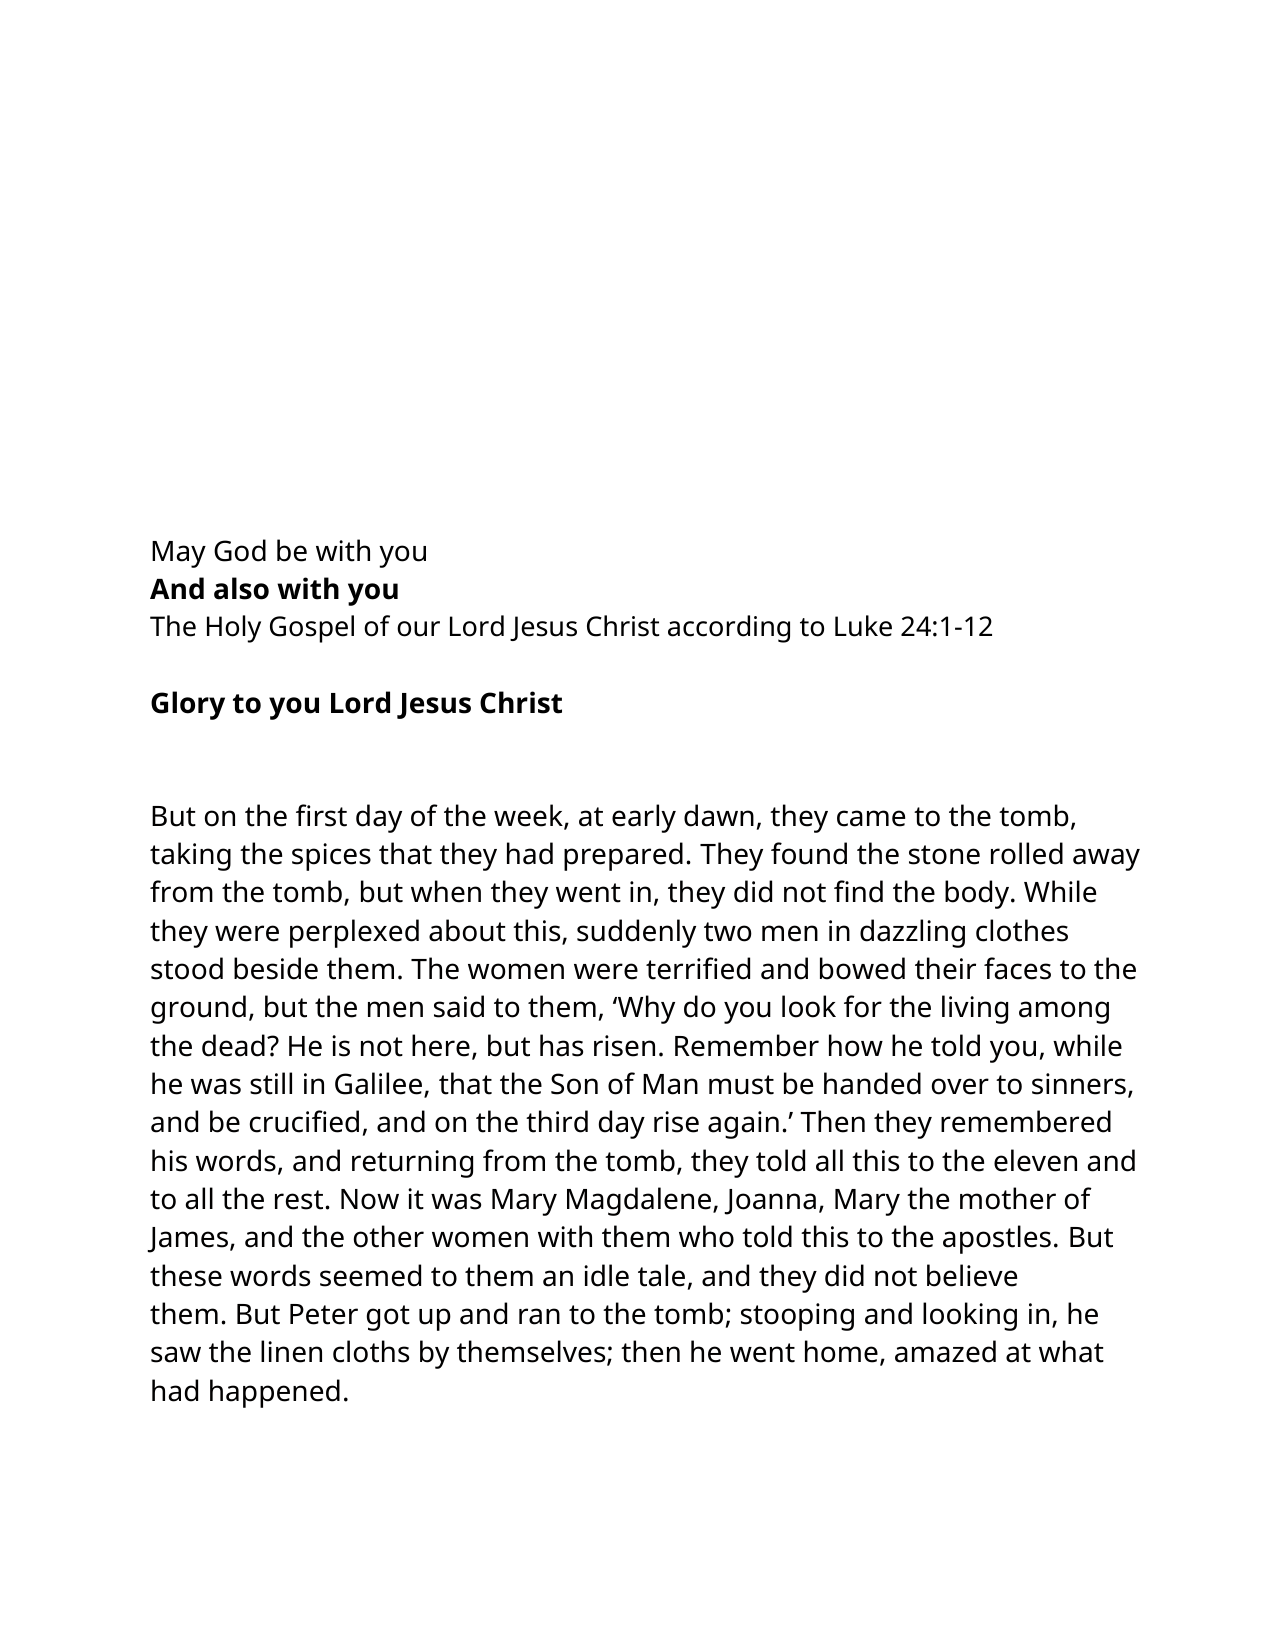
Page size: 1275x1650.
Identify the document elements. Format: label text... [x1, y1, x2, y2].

text Glory to you Lord Jesus Christ [150, 683, 1162, 721]
text But on the first day of the week, at early dawn, they came to the tomb, taking the spices that they had prepared. They found the stone rolled away from the tomb, but when they went in, they did not find the body. While they were perplexed about this, suddenly two men in dazzling clothes stood beside them. The women were terrified and bowed their faces to the ground, but the men said to them, ‘Why do you look for the living among the dead? He is not here, but has risen. Remember how he told you, while he was still in Galilee, that the Son of Man must be handed over to sinners, and be crucified, and on the third day rise again.’ Then they remembered his words, and returning from the tomb, they told all this to the eleven and to all the rest. Now it was Mary Magdalene, Joanna, Mary the mother of James, and the other women with them who told this to the apostles. But these words seemed to them an idle tale, and they did not believe them. But Peter got up and ran to the tomb; stooping and looking in, he saw the linen cloths by themselves; then he went home, amazed at what had happened. [150, 796, 1144, 1409]
text The Holy Gospel of our Lord Jesus Christ according to Luke 24:1-12 [150, 608, 1144, 645]
text And also with you [150, 569, 1144, 608]
text May God be with you [150, 531, 1144, 569]
